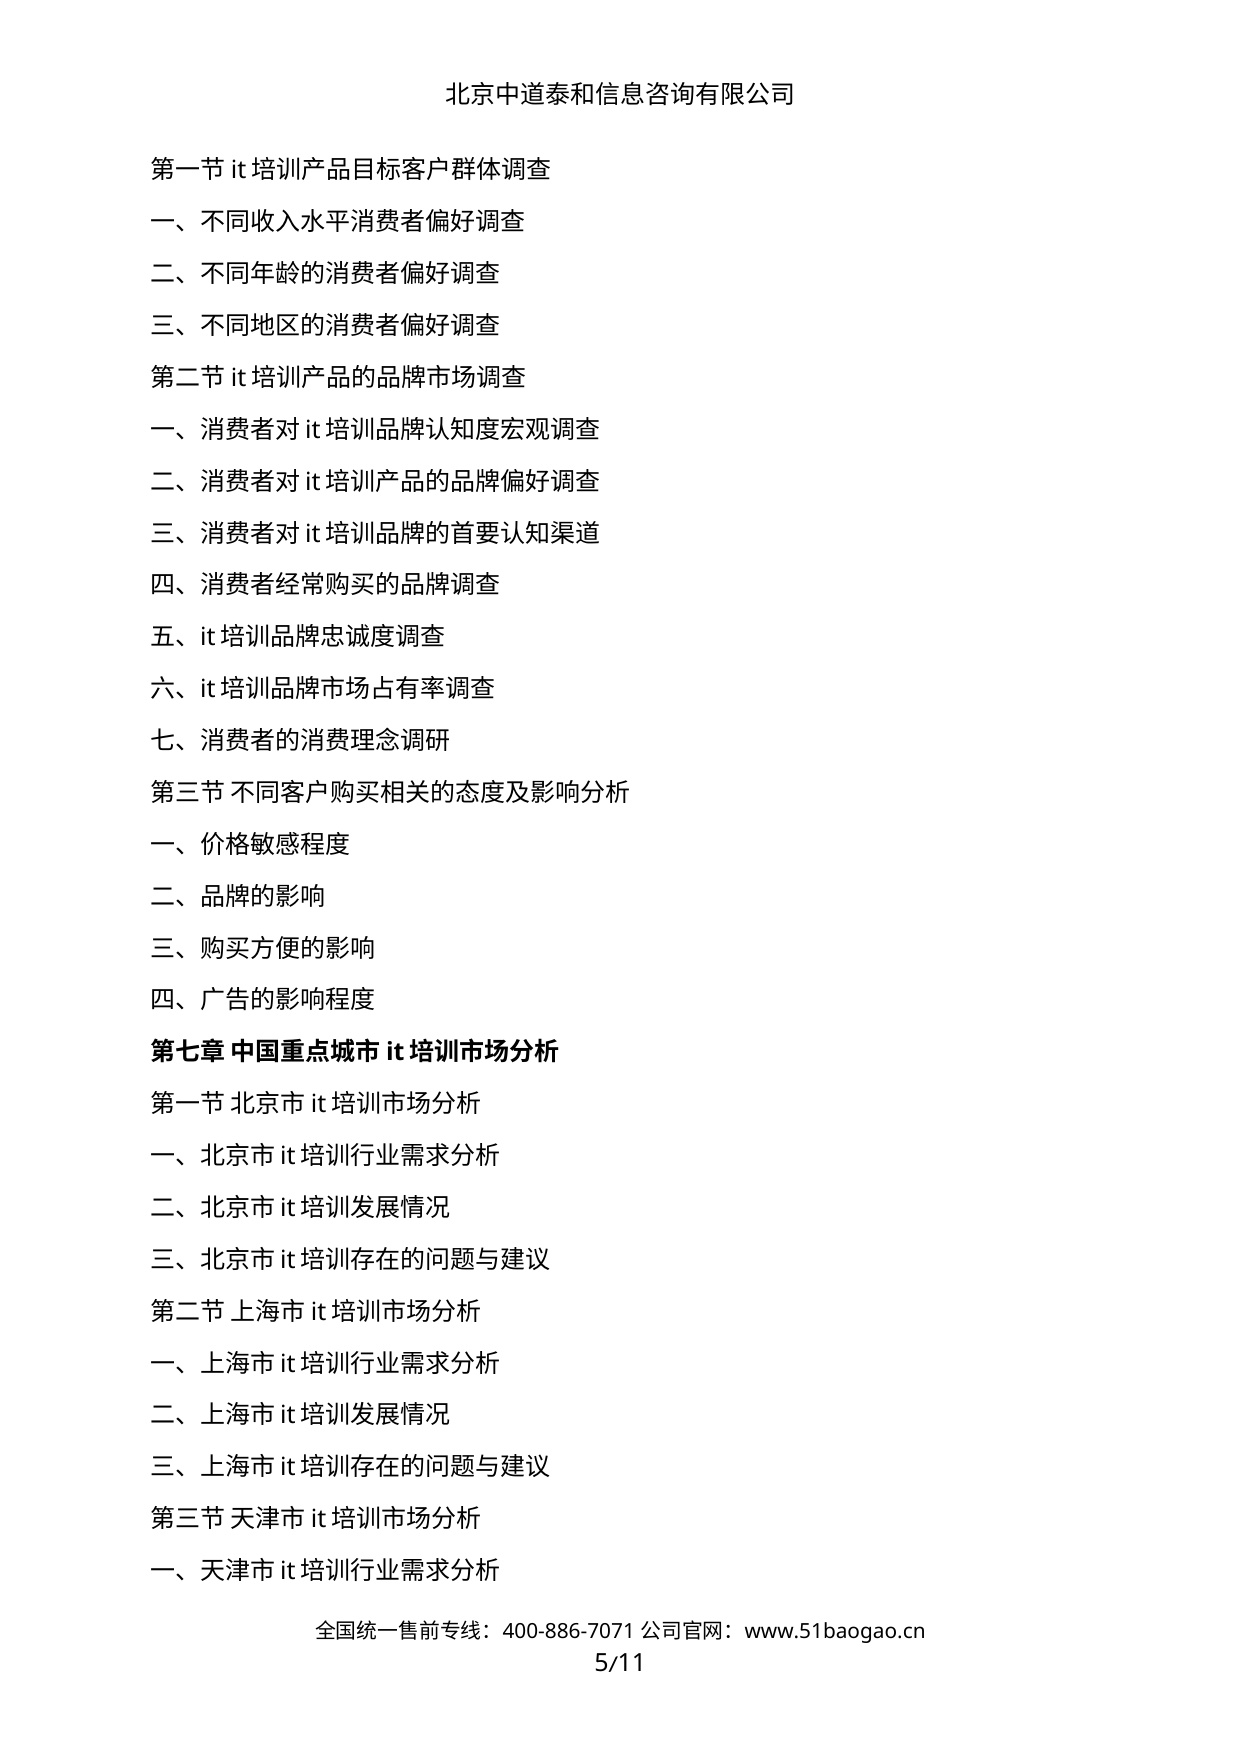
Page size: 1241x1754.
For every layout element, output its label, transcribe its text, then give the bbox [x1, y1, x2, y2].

text 三、不同地区的消费者偏好调查 [150, 306, 1090, 342]
text 七、消费者的消费理念调研 [150, 721, 1090, 757]
text 第一节 北京市it培训市场分析 [150, 1084, 1090, 1120]
text 六、it培训品牌市场占有率调查 [150, 669, 1090, 705]
text 三、上海市it培训存在的问题与建议 [150, 1447, 1090, 1483]
text 二、北京市it培训发展情况 [150, 1187, 1090, 1224]
text 一、天津市it培训行业需求分析 [150, 1551, 1090, 1587]
text 第七章 中国重点城市it培训市场分析 [150, 1032, 1090, 1068]
text 三、消费者对it培训品牌的首要认知渠道 [150, 513, 1090, 549]
text 三、北京市it培训存在的问题与建议 [150, 1239, 1090, 1276]
text 第二节 it培训产品的品牌市场调查 [150, 357, 1090, 394]
text 五、it培训品牌忠诚度调查 [150, 617, 1090, 653]
text 第一节 it培训产品目标客户群体调查 [150, 150, 1090, 186]
text 二、消费者对it培训产品的品牌偏好调查 [150, 461, 1090, 497]
text 第三节 天津市it培训市场分析 [150, 1499, 1090, 1535]
text 四、广告的影响程度 [150, 980, 1090, 1016]
text 一、不同收入水平消费者偏好调查 [150, 202, 1090, 238]
text 第二节 上海市it培训市场分析 [150, 1291, 1090, 1327]
text 二、不同年龄的消费者偏好调查 [150, 254, 1090, 290]
text 三、购买方便的影响 [150, 928, 1090, 964]
text 第三节 不同客户购买相关的态度及影响分析 [150, 772, 1090, 809]
text 四、消费者经常购买的品牌调查 [150, 565, 1090, 601]
text 一、价格敏感程度 [150, 824, 1090, 861]
text 一、上海市it培训行业需求分析 [150, 1343, 1090, 1379]
text 二、上海市it培训发展情况 [150, 1395, 1090, 1431]
text 一、消费者对it培训品牌认知度宏观调查 [150, 409, 1090, 446]
text 一、北京市it培训行业需求分析 [150, 1136, 1090, 1172]
text 二、品牌的影响 [150, 876, 1090, 912]
